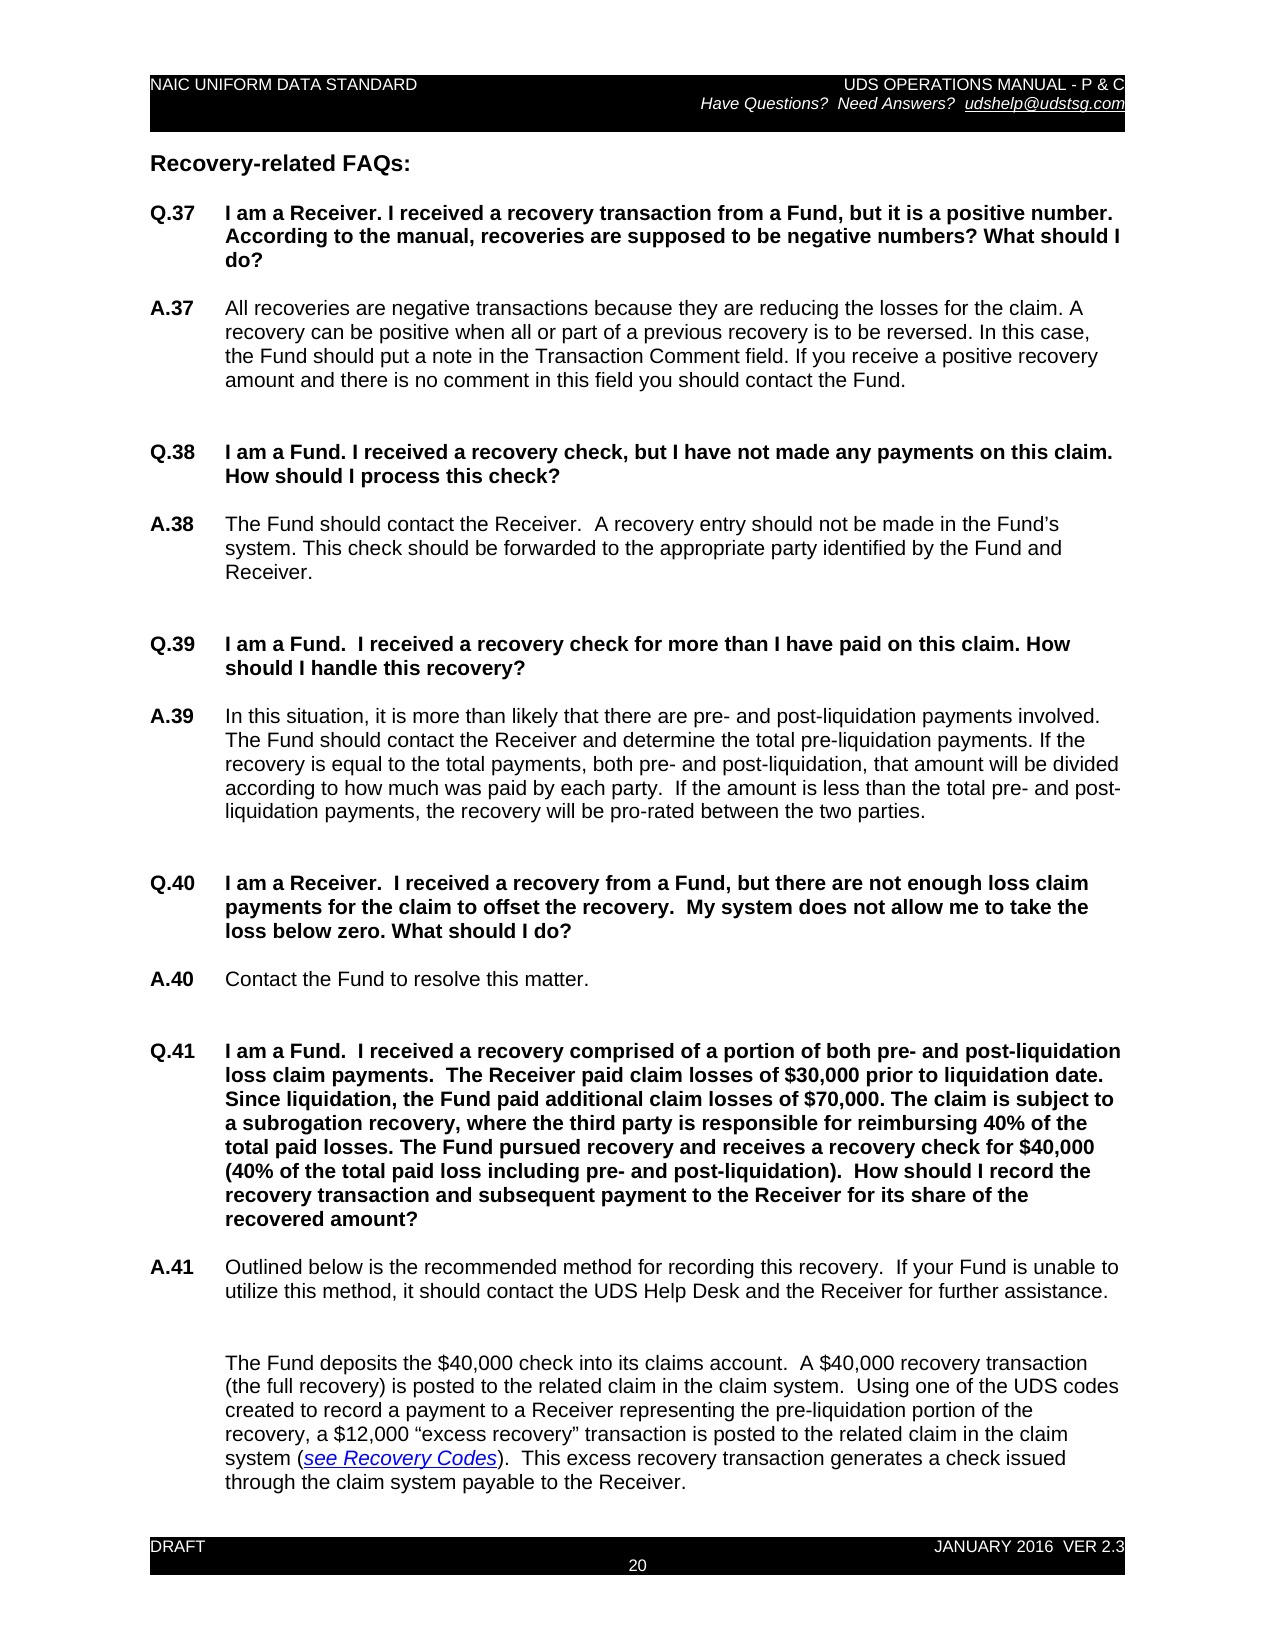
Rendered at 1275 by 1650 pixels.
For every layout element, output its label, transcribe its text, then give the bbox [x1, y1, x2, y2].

text A.37 All recoveries are negative transactions because they are reducing the losses for the claim. A recovery can be positive when all or part of a previous recovery is to be reversed. In this case, the Fund should put a note in the Transaction Comment field. If you receive a positive recovery amount and there is no comment in this field you should contact the Fund. [150, 296, 1125, 392]
text Q.37 I am a Receiver. I received a recovery transaction from a Fund, but it is a positive number. According to the manual, recoveries are supposed to be negative numbers? What should I do? [150, 200, 1125, 272]
text Q.39 I am a Fund. I received a recovery check for more than I have paid on this claim. How should I handle this recovery? [150, 632, 1125, 679]
text The Fund deposits the $40,000 check into its claims account. A $40,000 recovery transaction (the full recovery) is posted to the related claim in the claim system. Using one of the UDS codes created to record a payment to a Receiver representing the pre-liquidation portion of the recovery, a $12,000 “excess recovery” transaction is posted to the related claim in the claim system (see Recovery Codes). This excess recovery transaction generates a check issued through the claim system payable to the Receiver. [150, 1350, 1125, 1494]
text Q.38 I am a Fund. I received a recovery check, but I have not made any payments on this claim. How should I process this check? [150, 440, 1125, 488]
text Q.41 I am a Fund. I received a recovery comprised of a portion of both pre- and post-liquidation loss claim payments. The Receiver paid claim losses of $30,000 prior to liquidation date. Since liquidation, the Fund paid additional claim losses of $70,000. The claim is subject to a subrogation recovery, where the third party is responsible for reimbursing 40% of the total paid losses. The Fund pursued recovery and receives a recovery check for $40,000 (40% of the total paid loss including pre- and post-liquidation). How should I record the recovery transaction and subsequent payment to the Receiver for its share of the recovered amount? [150, 1039, 1125, 1231]
text Q.40 I am a Receiver. I received a recovery from a Fund, but there are not enough loss claim payments for the claim to offset the recovery. My system does not allow me to take the loss below zero. What should I do? [150, 871, 1125, 943]
text A.40 Contact the Fund to resolve this matter. [150, 967, 1125, 991]
text A.38 The Fund should contact the Receiver. A recovery entry should not be made in the Fund’s system. This check should be forwarded to the appropriate party identified by the Fund and Receiver. [150, 512, 1125, 584]
text A.41 Outlined below is the recommended method for recording this recovery. If your Fund is unable to utilize this method, it should contact the UDS Help Desk and the Receiver for further assistance. [150, 1254, 1125, 1326]
text A.39 In this situation, it is more than likely that there are pre- and post-liquidation payments involved. The Fund should contact the Receiver and determine the total pre-liquidation payments. If the recovery is equal to the total payments, both pre- and post-liquidation, that amount will be divided according to how much was paid by each party. If the amount is less than the total pre- and post-liquidation payments, the recovery will be pro-rated between the two parties. [150, 703, 1125, 823]
text Recovery-related FAQs: [150, 150, 1125, 176]
